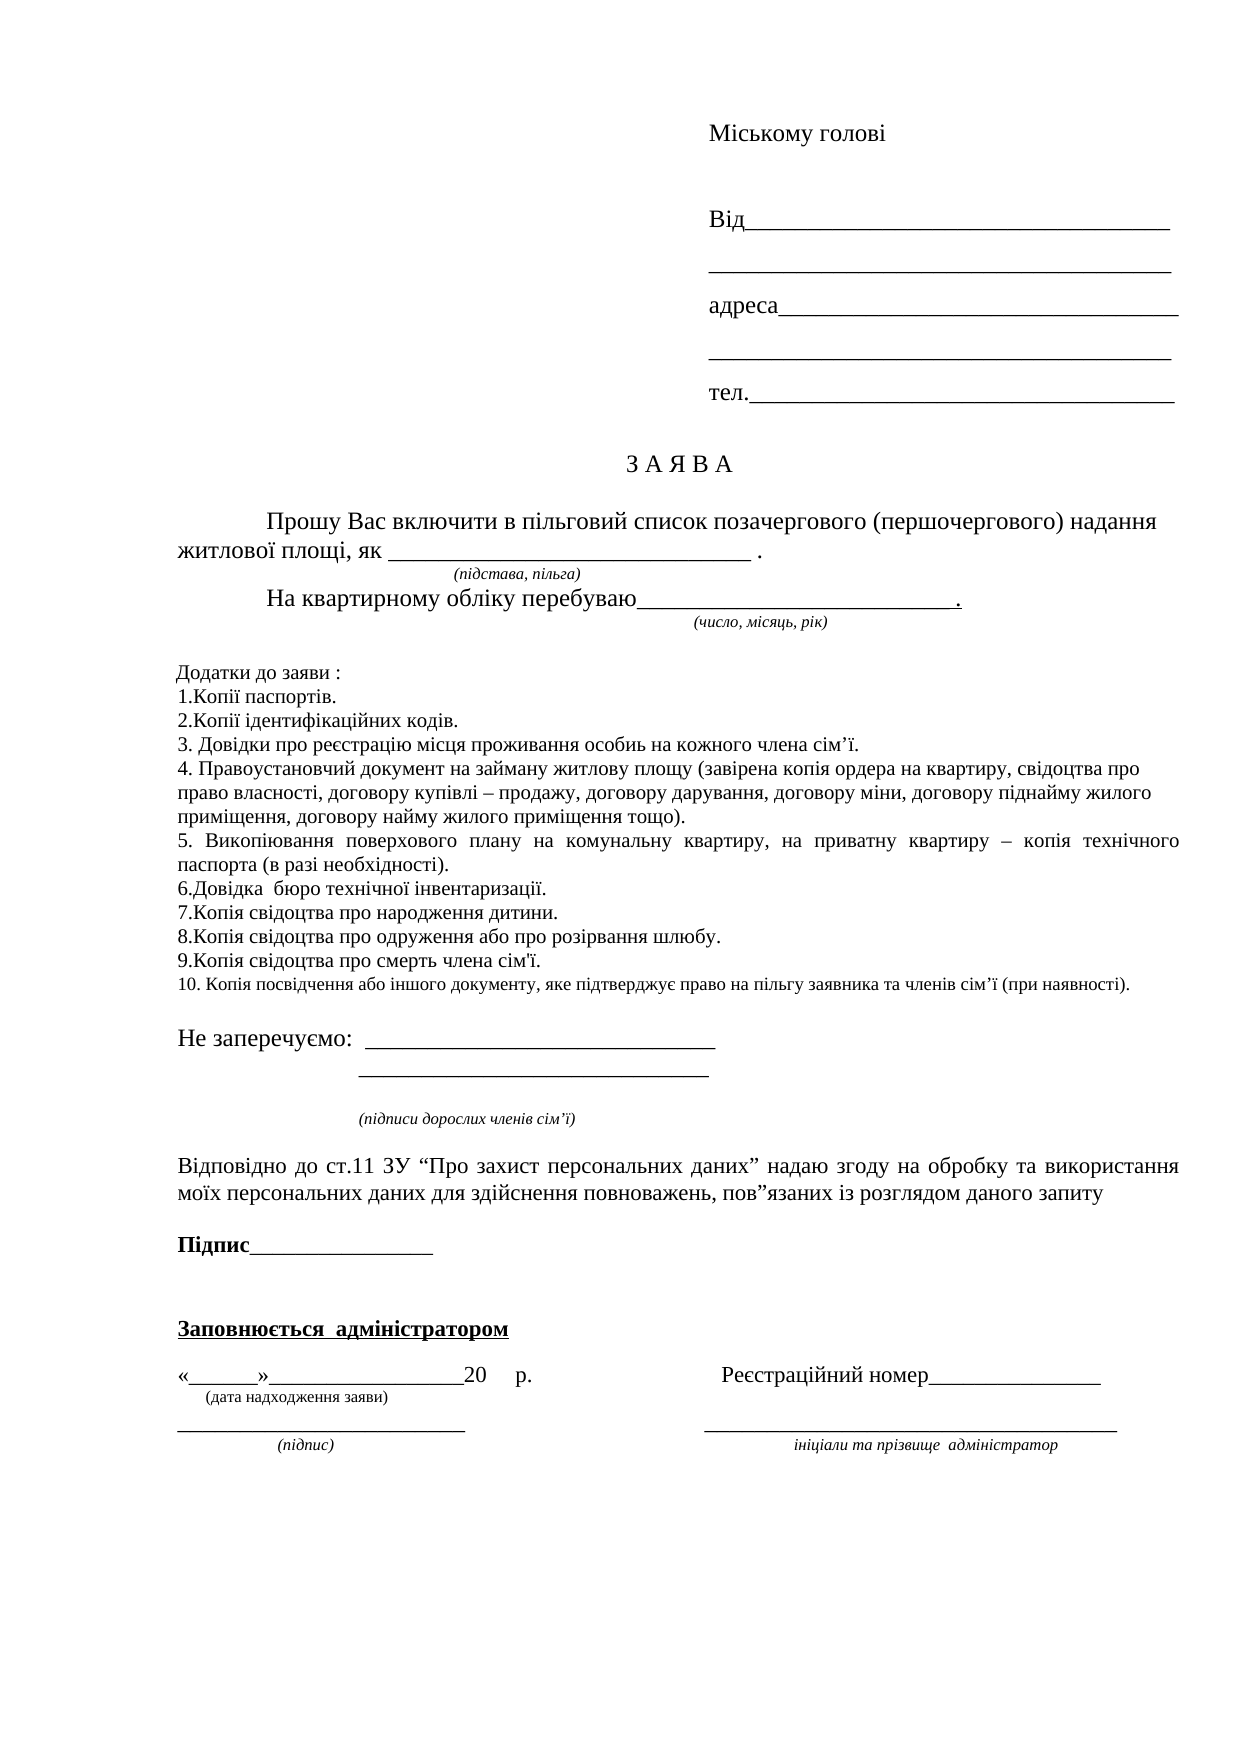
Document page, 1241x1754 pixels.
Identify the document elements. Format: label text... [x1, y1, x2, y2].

text 2.Копії ідентифікаційних кодів. [177, 708, 1181, 732]
text (підписи дорослих членів сім’ї) [177, 1109, 1181, 1128]
text (підпис) ініціали та прізвище адміністратор [177, 1435, 1181, 1454]
text ____________________________ [177, 1051, 1181, 1080]
text На квартирному обліку перебуваю_________________________ . [177, 583, 1181, 612]
text (дата надходження заяви) [177, 1387, 1181, 1406]
text _____________________________________ [709, 247, 1181, 276]
text _____________________________________ [709, 334, 1181, 362]
text адреса________________________________ [709, 291, 1181, 319]
text 8.Копія свідоцтва про одруження або про розірвання шлюбу. [177, 924, 1181, 948]
subtitle З А Я В А [177, 449, 1181, 477]
text Прошу Вас включити в пільговий список позачергового (першочергового) надання житлової площі, як _____________________________ . [177, 506, 1181, 564]
text 3. Довідки про реєстрацію місця проживання особиь на кожного члена сім’ї. 4. Правоустановчий документ на займану житлову площу (завірена копія ордера на квартиру, свідоцтва про право власності, договору купівлі – продажу, договору дарування, договору міни, договору піднайму жилого приміщення, договору найму жилого приміщення тощо). [177, 732, 1181, 828]
text Підпис________________ [177, 1231, 1181, 1258]
text Від__________________________________ [709, 204, 1181, 233]
text 1.Копії паспортів. [177, 684, 1181, 708]
text 10. Копія посвідчення або іншого документу, яке підтверджує право на пільгу заявника та членів сім’ї (при наявності). [177, 972, 1181, 994]
text 6.Довідка бюро технічної інвентаризації. [177, 876, 1181, 900]
text Додатки до заяви : [176, 659, 1181, 684]
text тел.__________________________________ [709, 377, 1181, 406]
text Міському голові [709, 118, 1181, 147]
text 9.Копія свідоцтва про смерть члена сім'ї. [177, 948, 1181, 972]
text Відповідно до ст.11 ЗУ “Про захист персональних даних” надаю згоду на обробку та використання моїх персональних даних для здійснення повноважень, пов”язаних із розглядом даного запиту [177, 1152, 1181, 1205]
text «______»_________________20 р. Реєстраційний номер_______________ [177, 1361, 1181, 1387]
text (підстава, пільга) [177, 564, 1181, 583]
text 7.Копія свідоцтва про народження дитини. [177, 900, 1181, 924]
text Не заперечуємо: ____________________________ [177, 1023, 1181, 1051]
text 5. Викопіювання поверхового плану на комунальну квартиру, на приватну квартиру – копія технічного паспорта (в разі необхідності). [177, 828, 1181, 876]
text _______________________ _________________________________ [177, 1406, 1181, 1435]
text (число, місяць, рік) [177, 612, 1181, 631]
text Заповнюється адміністратором [177, 1315, 1181, 1341]
